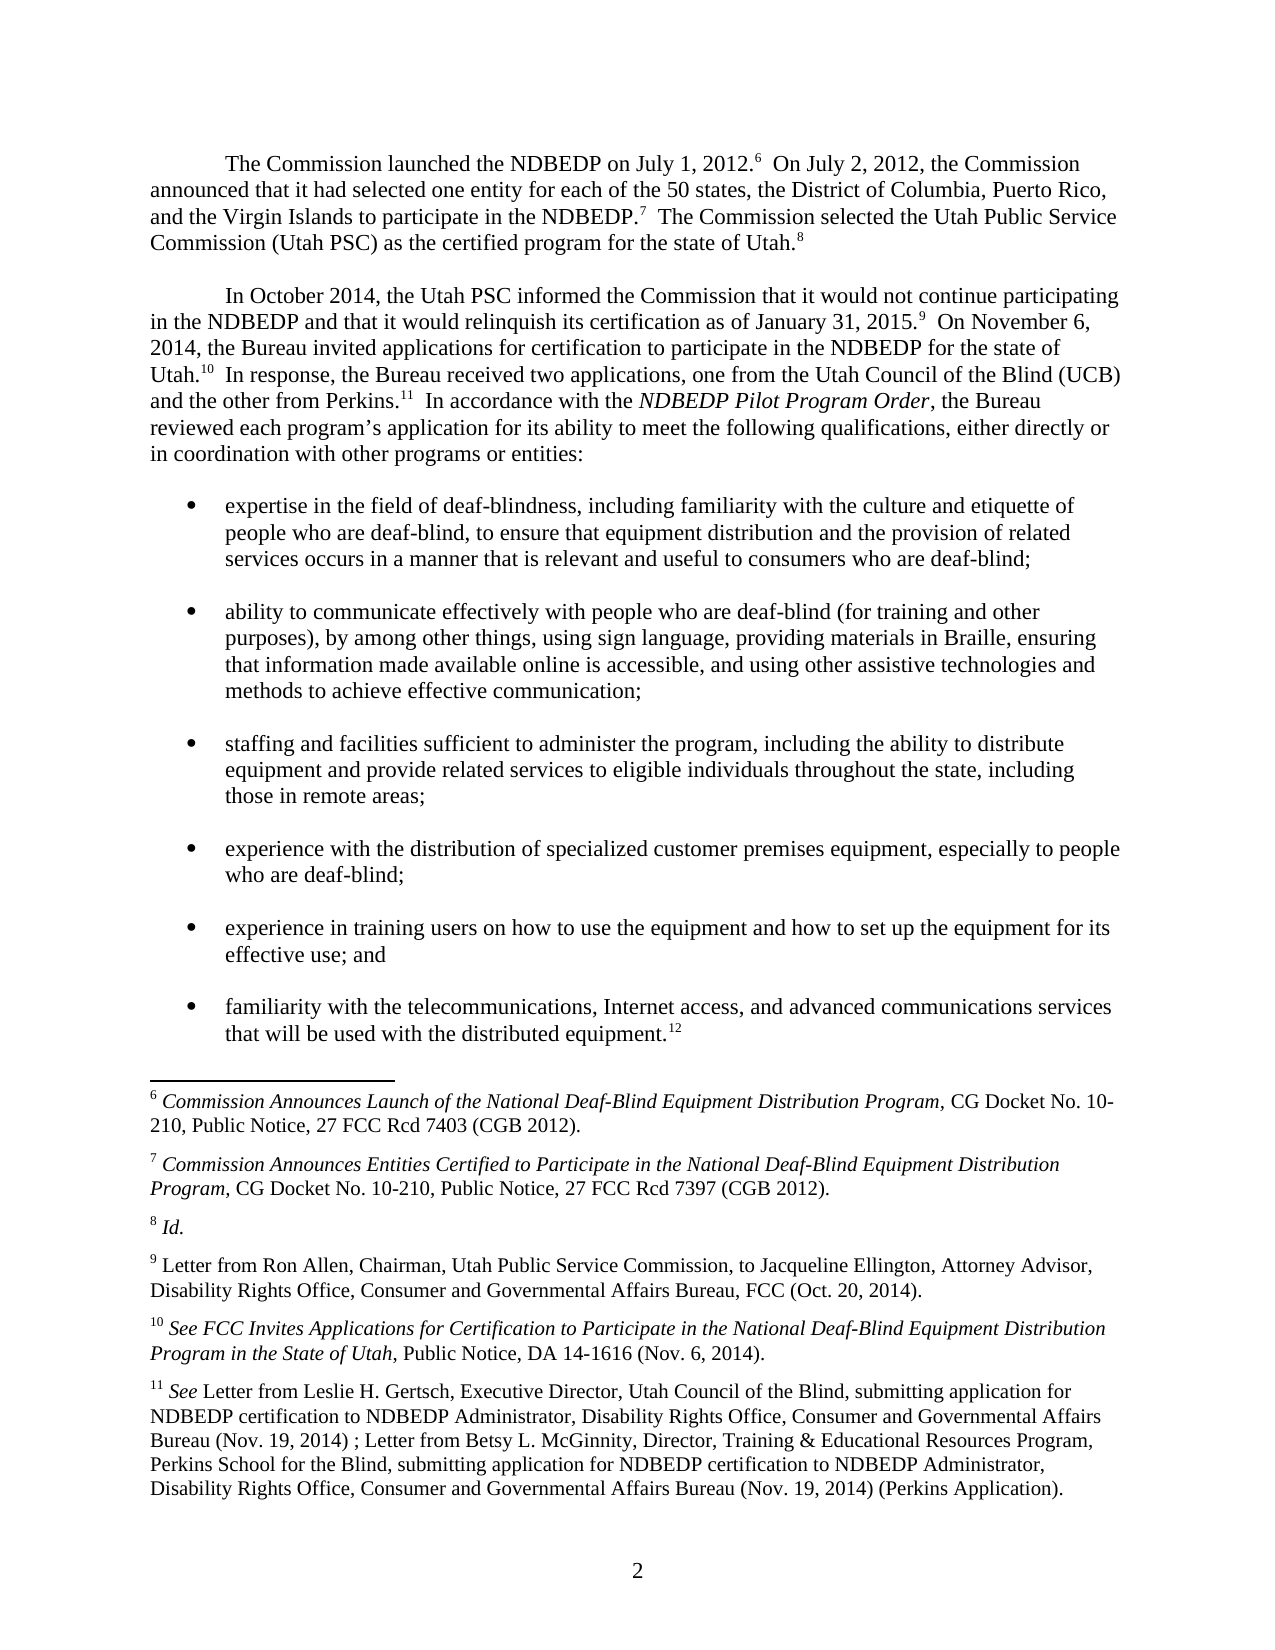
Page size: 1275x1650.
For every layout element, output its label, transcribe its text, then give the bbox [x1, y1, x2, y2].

list staffing and facilities sufficient to administer the program, including the ability to distribute equipment and provide related services to eligible individuals throughout the state, including those in remote areas; [187, 730, 1125, 809]
text The Commission launched the NDBEDP on July 1, 2012. On July 2, 2012, the Commission announced that it had selected one entity for each of the 50 states, the District of Columbia, Puerto Rico, and the Virgin Islands to participate in the NDBEDP. The Commission selected the Utah Public Service Commission (Utah PSC) as the certified program for the state of Utah. [150, 150, 1125, 255]
list experience in training users on how to use the equipment and how to set up the equipment for its effective use; and [187, 914, 1125, 967]
text In October 2014, the Utah PSC informed the Commission that it would not continue participating in the NDBEDP and that it would relinquish its certification as of January 31, 2015. On November 6, 2014, the Bureau invited applications for certification to participate in the NDBEDP for the state of Utah. In response, the Bureau received two applications, one from the Utah Council of the Blind (UCB) and the other from Perkins. In accordance with the NDBEDP Pilot Program Order, the Bureau reviewed each program’s application for its ability to meet the following qualifications, either directly or in coordination with other programs or entities: [150, 282, 1125, 466]
list ability to communicate effectively with people who are deaf-blind (for training and other purposes), by among other things, using sign language, providing materials in Braille, ensuring that information made available online is accessible, and using other assistive technologies and methods to achieve effective communication; [187, 598, 1125, 703]
list familiarity with the telecommunications, Internet access, and advanced communications services that will be used with the distributed equipment. [187, 993, 1125, 1046]
list experience with the distribution of specialized customer premises equipment, especially to people who are deaf-blind; [187, 835, 1125, 888]
list expertise in the field of deaf-blindness, including familiarity with the culture and etiquette of people who are deaf-blind, to ensure that equipment distribution and the provision of related services occurs in a manner that is relevant and useful to consumers who are deaf-blind; [187, 493, 1125, 572]
